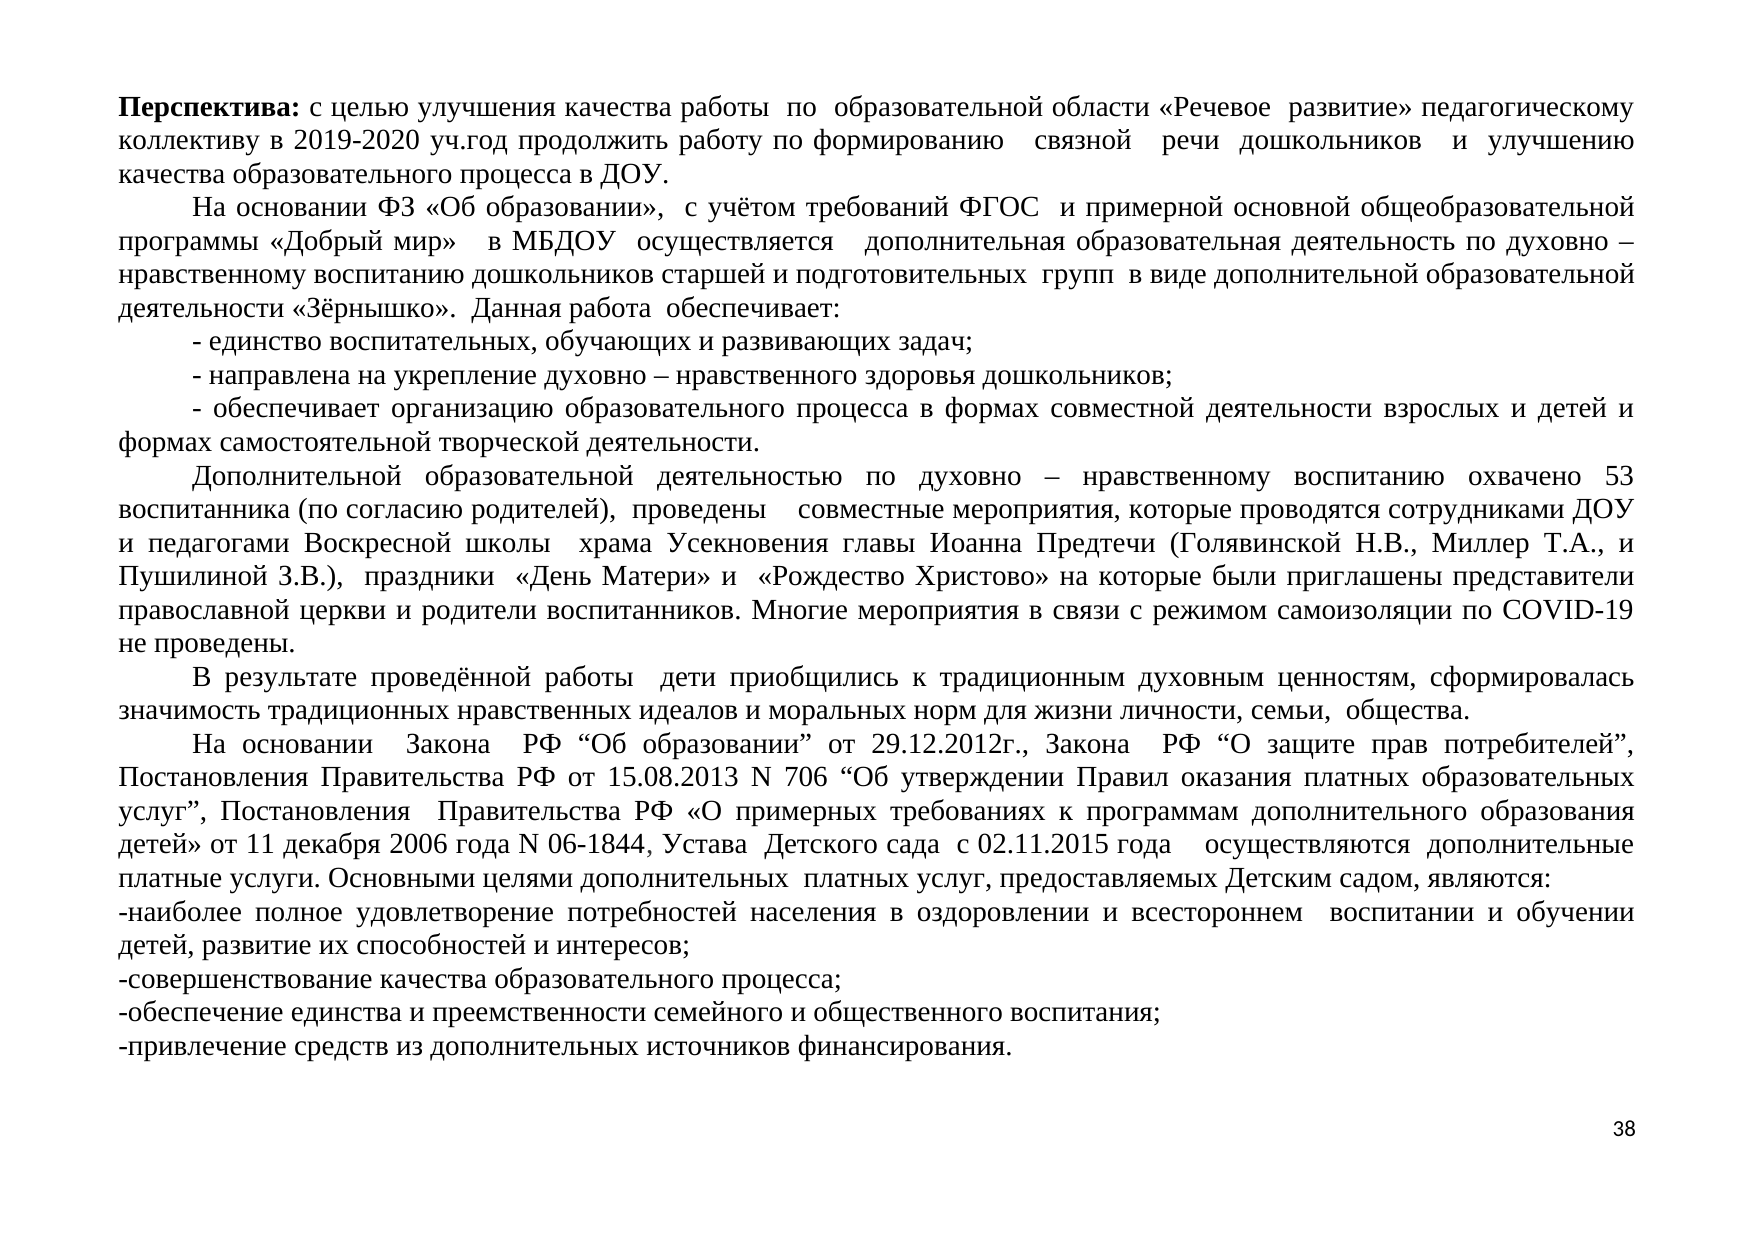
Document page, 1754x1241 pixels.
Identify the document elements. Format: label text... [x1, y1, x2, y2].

text В результате проведённой работы дети приобщились к традиционным духовным ценностям, сформировалась значимость традиционных нравственных идеалов и моральных норм для жизни личности, семьи, общества. [118, 659, 1636, 726]
text На основании ФЗ «Об образовании», с учётом требований ФГОС и примерной основной общеобразовательной программы «Добрый мир» в МБДОУ осуществляется дополнительная образовательная деятельность по духовно – нравственному воспитанию дошкольников старшей и подготовительных групп в виде дополнительной образовательной деятельности «Зёрнышко». Данная работа обеспечивает: [118, 189, 1636, 323]
text Дополнительной образовательной деятельностью по духовно – нравственному воспитанию охвачено 53 воспитанника (по согласию родителей), проведены совместные мероприятия, которые проводятся сотрудниками ДОУ и педагогами Воскресной школы храма Усекновения главы Иоанна Предтечи (Голявинской Н.В., Миллер Т.А., и Пушилиной З.В.), праздники «День Матери» и «Рождество Христово» на которые были приглашены представители православной церкви и родители воспитанников. Многие мероприятия в связи с режимом самоизоляции по COVID-19 не проведены. [118, 458, 1636, 659]
text -совершенствование качества образовательного процесса; [118, 961, 1636, 994]
text -обеспечение единства и преемственности семейного и общественного воспитания; [118, 994, 1636, 1028]
text -привлечение средств из дополнительных источников финансирования. [118, 1028, 1636, 1061]
text -наиболее полное удовлетворение потребностей населения в оздоровлении и всестороннем воспитании и обучении детей, развитие их способностей и интересов; [118, 894, 1636, 961]
text - обеспечивает организацию образовательного процесса в формах совместной деятельности взрослых и детей и формах самостоятельной творческой деятельности. [118, 391, 1636, 458]
text На основании Закона РФ “Об образовании” от 29.12.2012г., Закона РФ “О защите прав потребителей”, Постановления Правительства РФ от 15.08.2013 N 706 “Об утверждении Правил оказания платных образовательных услуг”, Постановления Правительства РФ «О примерных требованиях к программам дополнительного образования детей» от 11 декабря 2006 года N 06-1844, Устава Детского сада с 02.11.2015 года осуществляются дополнительные платные услуги. Основными целями дополнительных платных услуг, предоставляемых Детским садом, являются: [118, 726, 1636, 894]
text Перспектива: с целью улучшения качества работы по образовательной области «Речевое развитие» педагогическому коллективу в 2019-2020 уч.год продолжить работу по формированию связной речи дошкольников и улучшению качества образовательного процесса в ДОУ. [118, 89, 1636, 189]
text - единство воспитательных, обучающих и развивающих задач; [118, 323, 1636, 357]
text - направлена на укрепление духовно – нравственного здоровья дошкольников; [118, 357, 1636, 391]
